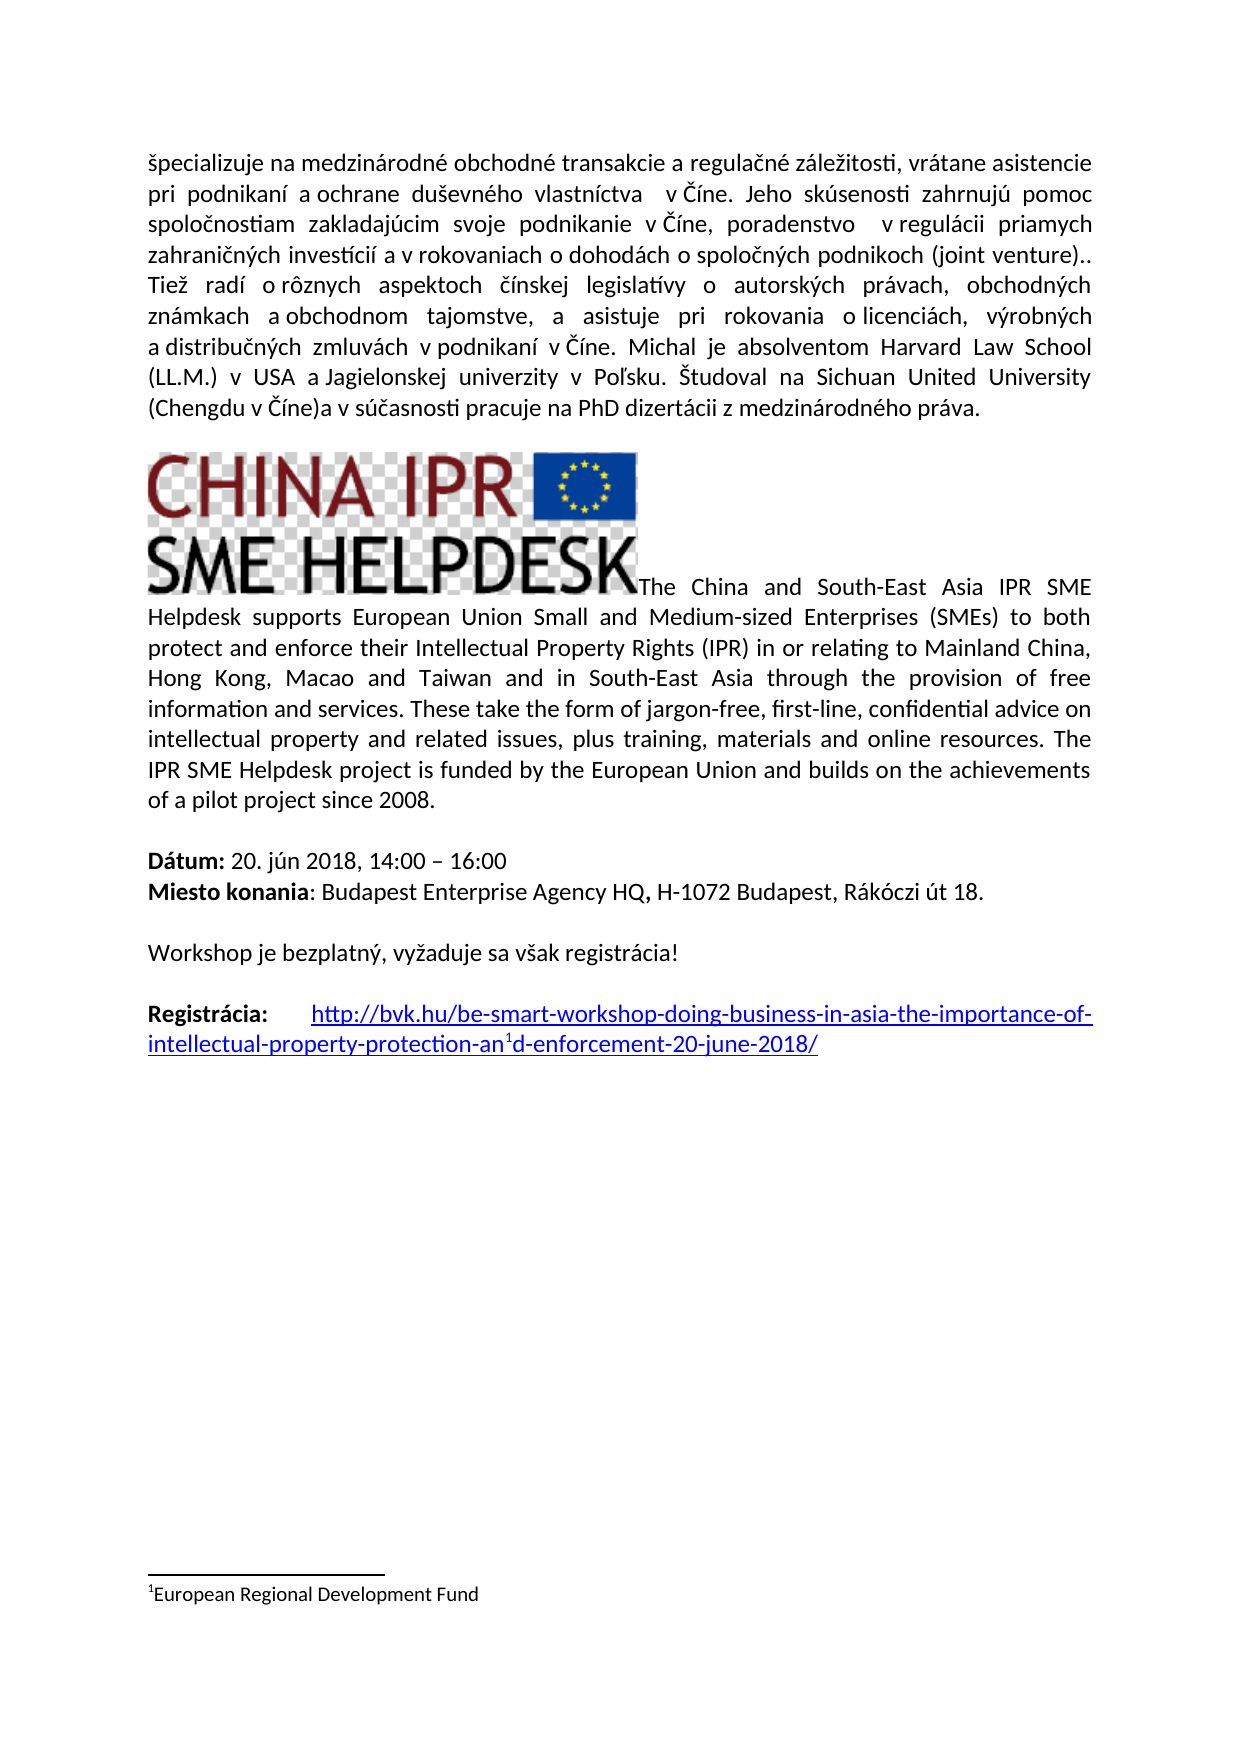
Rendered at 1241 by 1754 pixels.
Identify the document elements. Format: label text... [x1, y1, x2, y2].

picture [147, 452, 639, 595]
text Dátum: 20. jún 2018, 14:00 – 16:00 [148, 845, 1093, 876]
text Miesto konania: Budapest Enterprise Agency HQ, H-1072 Budapest, Rákóczi út 18. [148, 876, 1093, 906]
text Workshop je bezplatný, vyžaduje sa však registrácia! [148, 937, 1093, 967]
text The China and South-East Asia IPR SME Helpdesk supports European Union Small and Medium-sized Enterprises (SMEs) to both protect and enforce their Intellectual Property Rights (IPR) in or relating to Mainland China, Hong Kong, Macao and Taiwan and in South-East Asia through the provision of free information and services. These take the form of jargon-free, first-line, confidential advice on intellectual property and related issues, plus training, materials and online resources. The IPR SME Helpdesk project is funded by the European Union and builds on the achievements of a pilot project since 2008. [148, 453, 1093, 815]
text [148, 148, 1093, 422]
text Registrácia: http://bvk.hu/be-smart-workshop-doing-business-in-asia-the-importance-of-intellectual-property-protection-and-enforcement-20-june-2018/ [148, 998, 1093, 1059]
